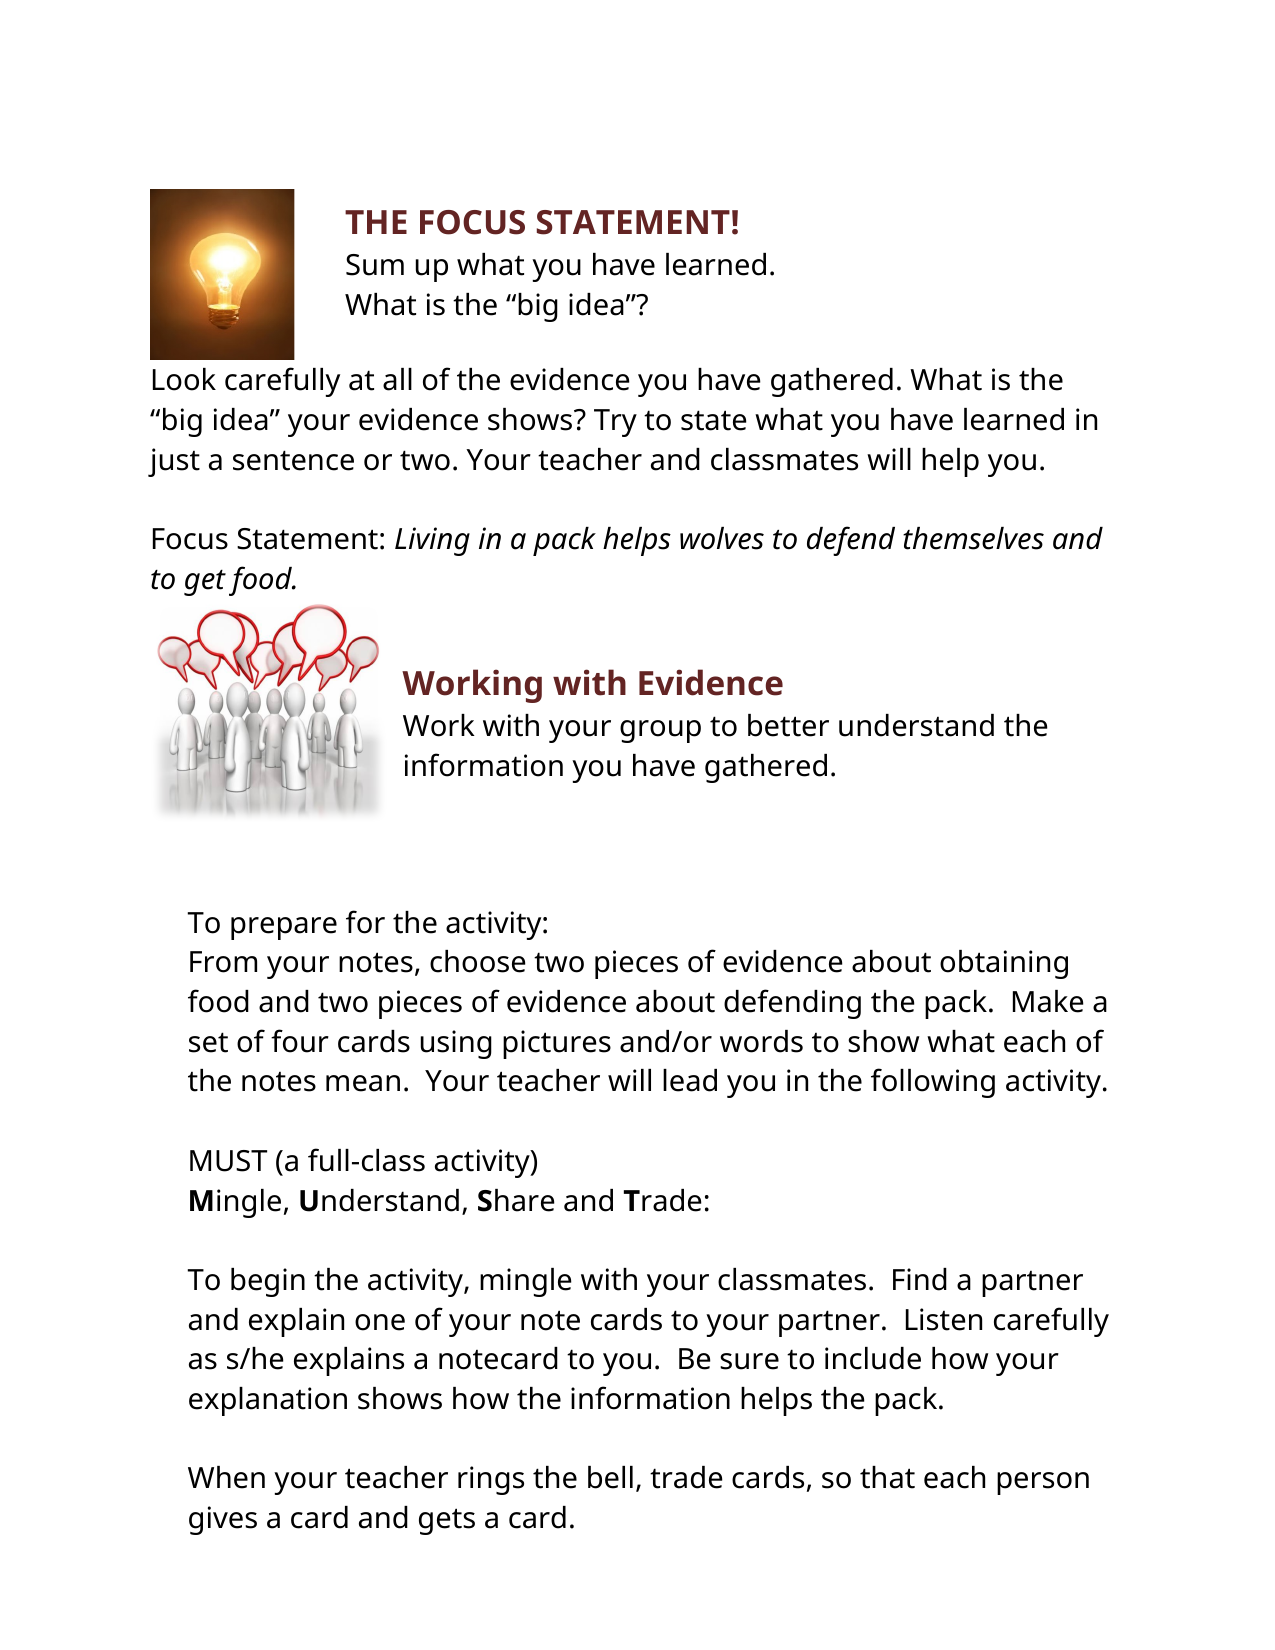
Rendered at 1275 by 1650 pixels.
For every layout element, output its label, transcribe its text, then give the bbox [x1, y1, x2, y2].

picture [167, 614, 371, 807]
text MUST (a full-class activity) [187, 1140, 1125, 1180]
text From your notes, choose two pieces of evidence about obtaining food and two pieces of evidence about defending the pack. Make a set of four cards using pictures and/or words to show what each of the notes mean. Your teacher will lead you in the following activity. [187, 942, 1125, 1100]
text Look carefully at all of the evidence you have gathered. What is the “big idea” your evidence shows? Try to state what you have learned in just a sentence or two. Your teacher and classmates will help you. [150, 359, 1125, 478]
picture [150, 189, 295, 360]
text Mingle, Understand, Share and Trade: [187, 1180, 1125, 1219]
text To begin the activity, mingle with your classmates. Find a partner and explain one of your note cards to your partner. Listen carefully as s/he explains a notecard to you. Be sure to include how your explanation shows how the information helps the pack. [187, 1259, 1125, 1418]
text When your teacher rings the bell, trade cards, so that each person gives a card and gets a card. [187, 1458, 1125, 1537]
text To prepare for the activity: [187, 902, 1125, 942]
text Focus Statement: Living in a pack helps wolves to defend themselves and to get food. [150, 518, 1125, 598]
